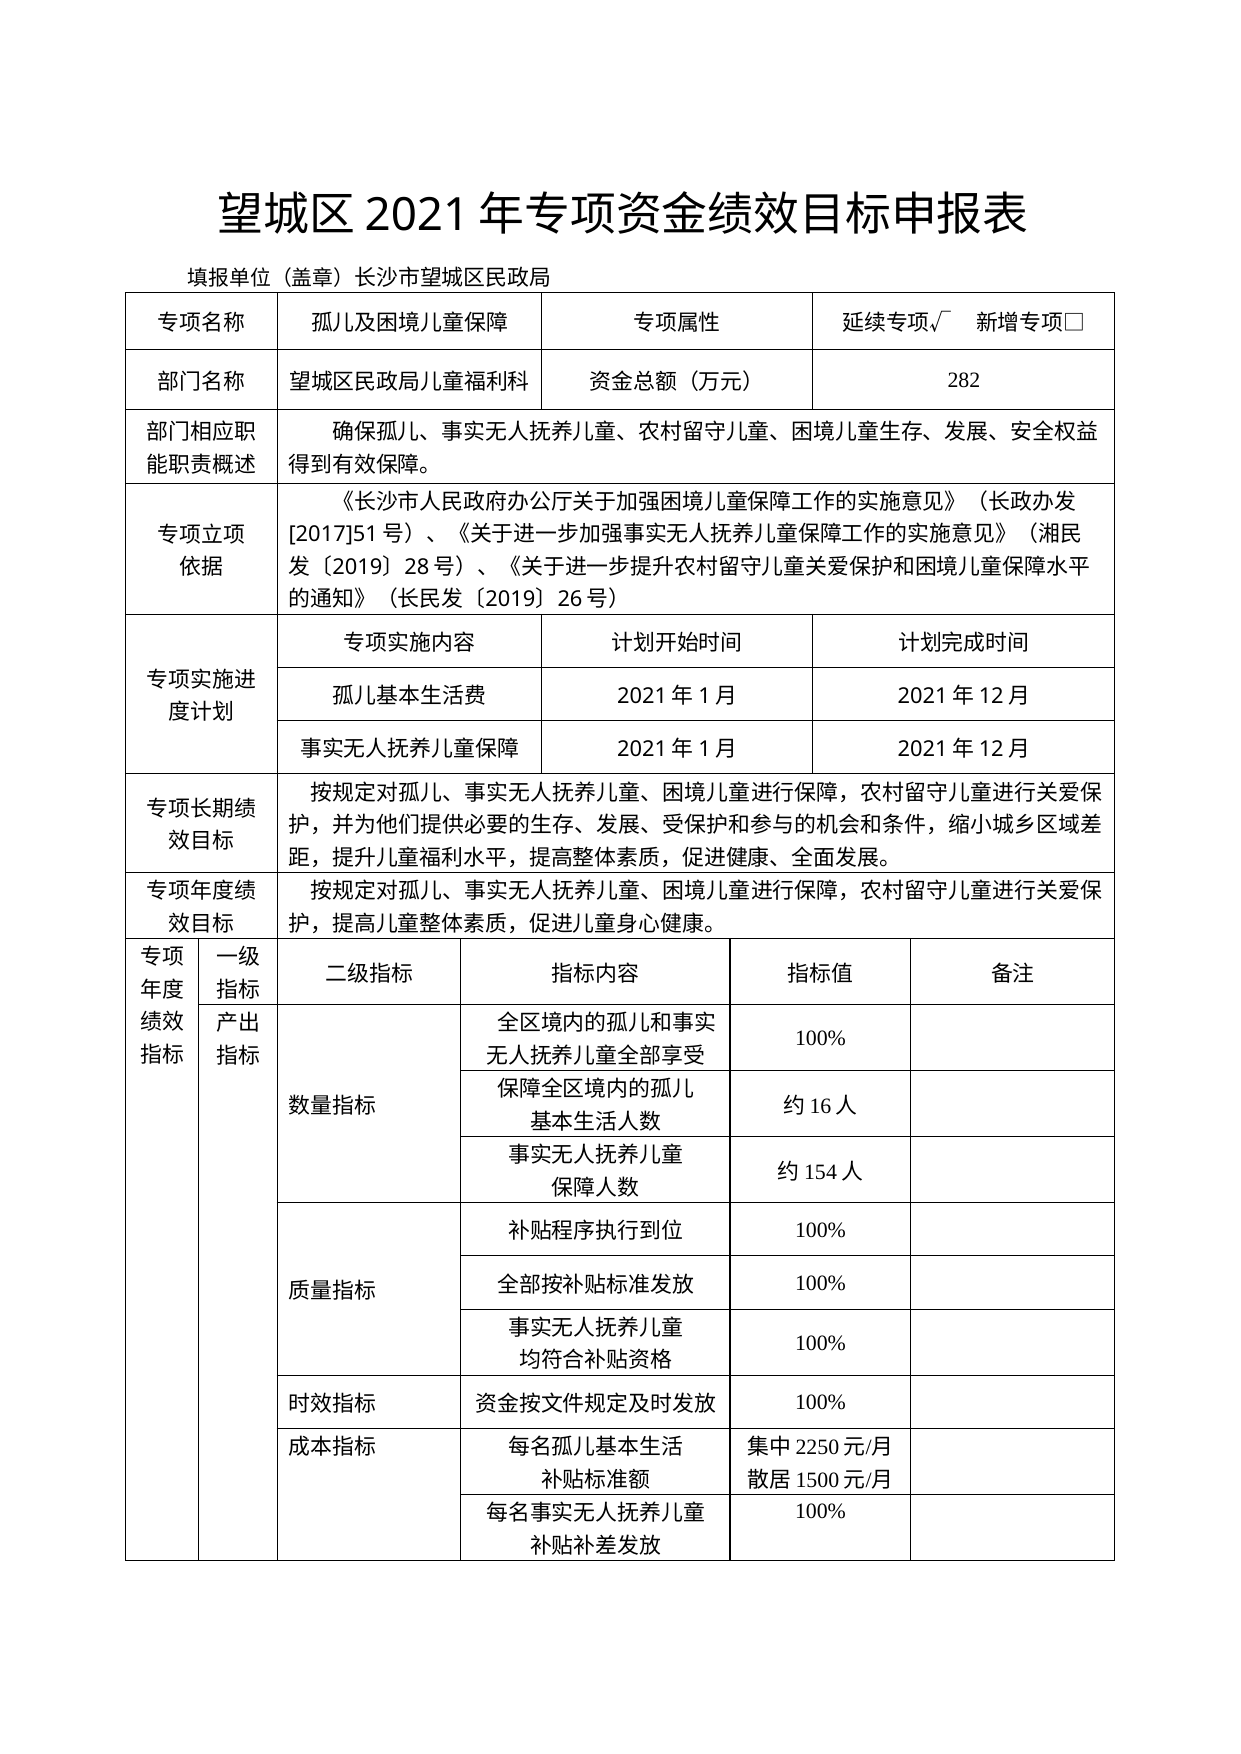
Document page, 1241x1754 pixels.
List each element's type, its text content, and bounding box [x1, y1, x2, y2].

table_cell 约154人 [731, 1137, 910, 1202]
table_cell 成本指标 [278, 1429, 460, 1560]
table_cell 100% [731, 1256, 910, 1308]
table_cell 资金按文件规定及时发放 [461, 1376, 729, 1428]
table_cell 计划开始时间 [542, 615, 812, 667]
table_cell 按规定对孤儿、事实无人抚养儿童、困境儿童进行保障，农村留守儿童进行关爱保护，并为他们提供必要的生存、发展、受保护和参与的机会和条件，缩小城乡区域差距，提升儿童福利水平，提高整体素质，促进健康、全面发展。 [278, 774, 1114, 872]
table_cell 指标值 [731, 939, 910, 1004]
table_cell 全区境内的孤儿和事实无人抚养儿童全部享受 [461, 1005, 729, 1070]
table_cell 100% [731, 1005, 910, 1070]
table_header 专项名称 [126, 293, 277, 349]
table_cell 专项长期绩效目标 [126, 774, 277, 872]
table_cell [911, 1137, 1114, 1202]
table_cell 每名事实无人抚养儿童 补贴补差发放 [461, 1495, 729, 1560]
table_cell 专项实施内容 [278, 615, 541, 667]
table_cell 时效指标 [278, 1376, 460, 1428]
table_cell 2021年 1月 [542, 668, 812, 720]
table_cell [911, 1310, 1114, 1374]
table_cell 全部按补贴标准发放 [461, 1256, 729, 1308]
table_cell 产出指标 [199, 1005, 277, 1560]
text 填报单位（盖章）长沙市望城区民政局 [187, 259, 1053, 292]
table_cell 专项实施进度计划 [126, 615, 277, 773]
table_cell 二级指标 [278, 939, 460, 1004]
table_cell 2021年 1月 [542, 721, 812, 773]
table_cell 质量指标 [278, 1203, 460, 1374]
table_cell 按规定对孤儿、事实无人抚养儿童、困境儿童进行保障，农村留守儿童进行关爱保护，提高儿童整体素质，促进儿童身心健康。 [278, 873, 1114, 938]
table_cell 数量指标 [278, 1005, 460, 1202]
table_cell 约16人 [731, 1071, 910, 1136]
table_header 专项属性 [542, 293, 812, 349]
table_cell 一级指标 [199, 939, 277, 1004]
table_cell 2021年 12月 [813, 721, 1114, 773]
table_cell 事实无人抚养儿童 保障人数 [461, 1137, 729, 1202]
table_cell 100% [731, 1310, 910, 1374]
table_cell 100% [731, 1203, 910, 1255]
table_cell 确保孤儿、事实无人抚养儿童、农村留守儿童、困境儿童生存、发展、安全权益得到有效保障。 [278, 410, 1114, 483]
table_cell [911, 1495, 1114, 1560]
table_cell 2021年 12月 [813, 668, 1114, 720]
table_cell 备注 [911, 939, 1114, 1004]
table_cell 专项立项 依据 [126, 484, 277, 614]
table_cell 集中2250元/月 散居1500元/月 [731, 1429, 910, 1494]
text 填报人：刘智刚 联系电话：15874206788 填报日期：2020年12月28日 望城区2021年专项资金绩效目标申报表 [187, 162, 1053, 259]
table_cell 专项年度绩效目标 [126, 873, 277, 938]
table_cell 孤儿基本生活费 [278, 668, 541, 720]
table_cell 部门相应职能职责概述 [126, 410, 277, 483]
table_cell 282 [813, 350, 1114, 409]
table_cell 事实无人抚养儿童保障 [278, 721, 541, 773]
table_cell 事实无人抚养儿童 均符合补贴资格 [461, 1310, 729, 1374]
table_cell [911, 1203, 1114, 1255]
table_cell 望城区民政局儿童福利科 [278, 350, 541, 409]
table_cell [911, 1071, 1114, 1136]
table_cell [911, 1429, 1114, 1494]
table_cell 计划完成时间 [813, 615, 1114, 667]
table_cell 100% [731, 1376, 910, 1428]
table_cell 每名孤儿基本生活 补贴标准额 [461, 1429, 729, 1494]
table_cell [911, 1376, 1114, 1428]
table_cell 部门名称 [126, 350, 277, 409]
table_cell 保障全区境内的孤儿 基本生活人数 [461, 1071, 729, 1136]
table_header 延续专项√ 新增专项□ [813, 293, 1114, 349]
table_cell 补贴程序执行到位 [461, 1203, 729, 1255]
table_cell [911, 1005, 1114, 1070]
table_cell 专项年度绩效指标 [126, 939, 198, 1560]
table_cell 100% [731, 1495, 910, 1560]
table_header 孤儿及困境儿童保障 [278, 293, 541, 349]
table_cell [911, 1256, 1114, 1308]
table_cell 指标内容 [461, 939, 729, 1004]
table_cell 《长沙市人民政府办公厅关于加强困境儿童保障工作的实施意见》（长政办发[2017]51号）、《关于进一步加强事实无人抚养儿童保障工作的实施意见》（湘民发〔2019〕28号）、《关于进一步提升农村留守儿童关爱保护和困境儿童保障水平的通知》（长民发〔2019〕26号） [278, 484, 1114, 614]
table_cell 资金总额（万元） [542, 350, 812, 409]
